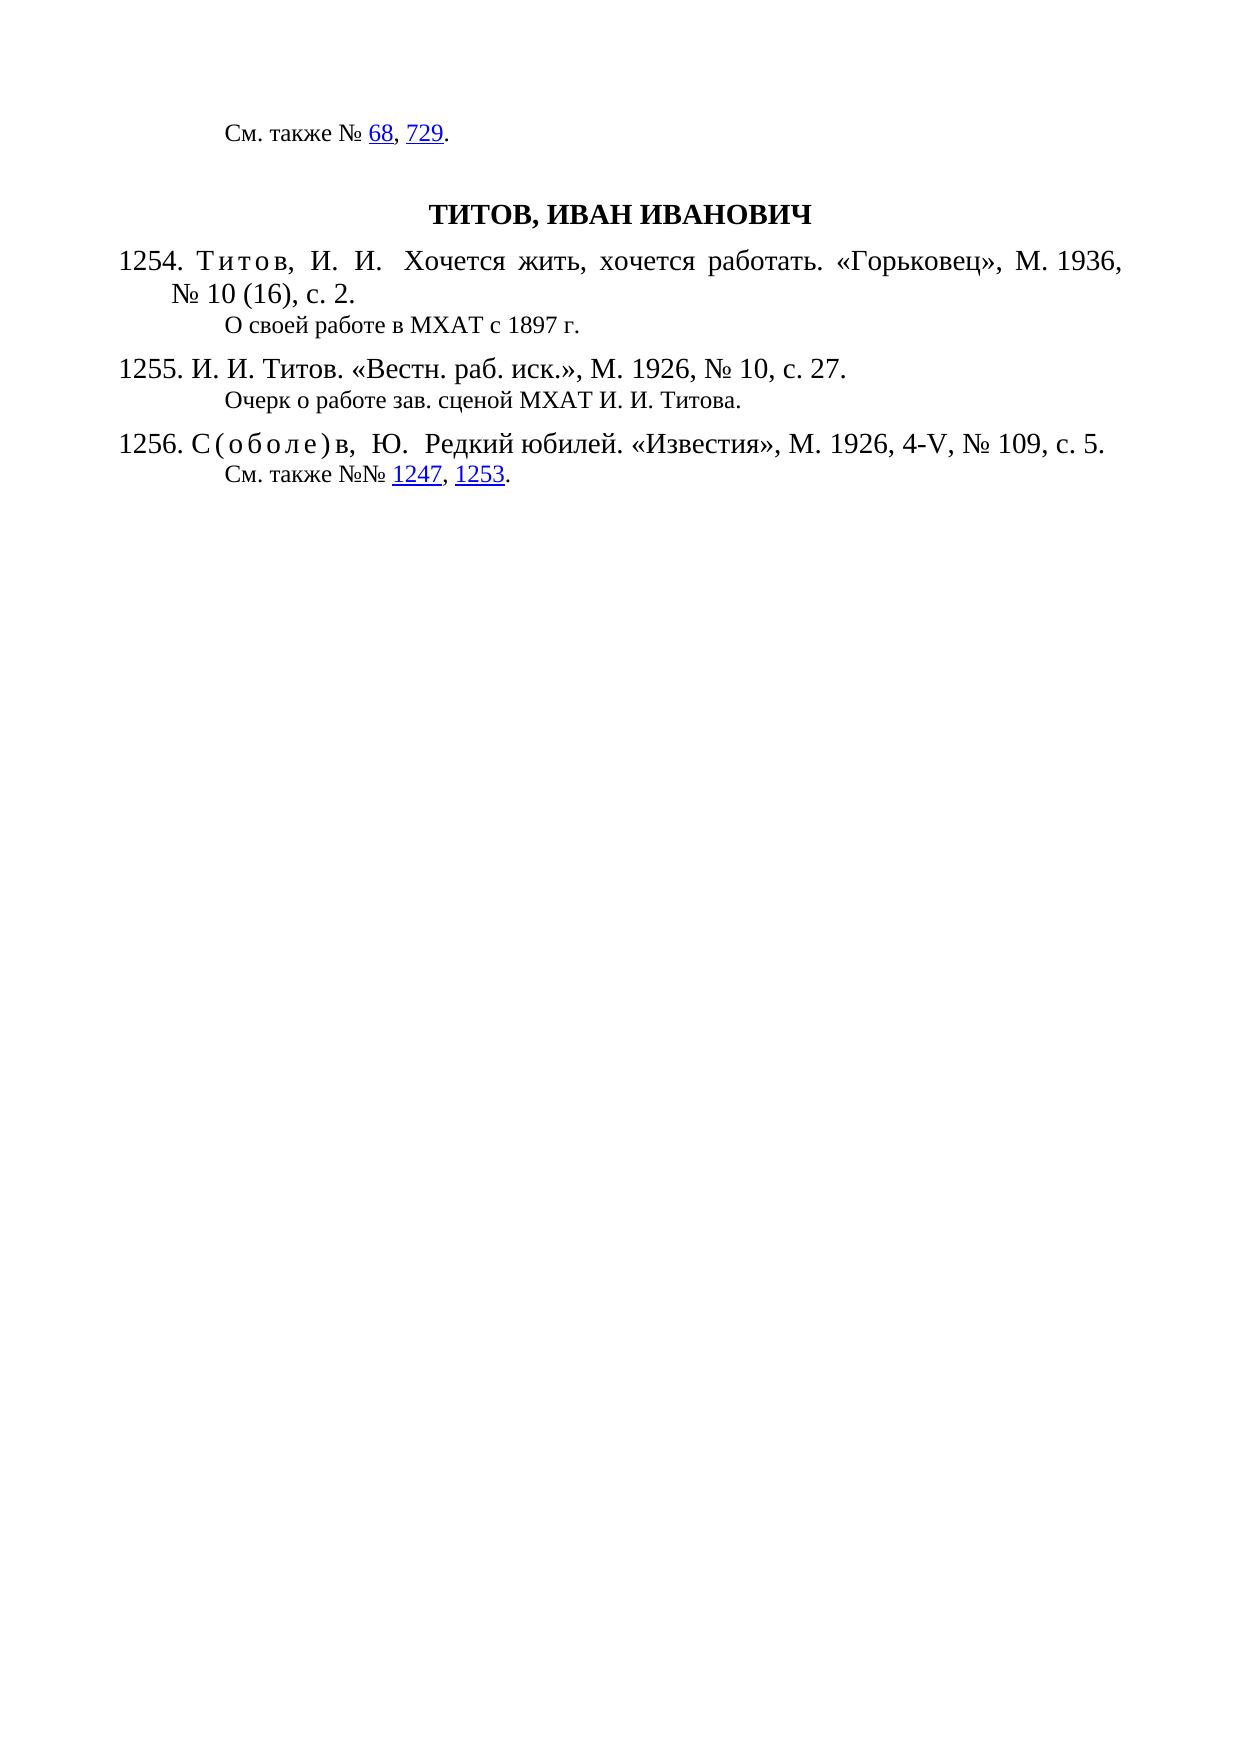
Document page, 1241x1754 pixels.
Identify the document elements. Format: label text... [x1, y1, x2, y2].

text Очерк о работе зав. сценой МХАТ И. И. Титова. [171, 385, 1122, 413]
text См. также № 68, 729. [171, 118, 1122, 147]
text 1255. И. И. Титов. «Вестн. раб. иск.», М. 1926, № 10, с. 27. [118, 351, 1122, 385]
text 1254. Титов, И. И. Хочется жить, хочется работать. «Горьковец», М. 1936, № 10 (16), с. 2. [118, 243, 1122, 310]
text 1256. С(оболе)в, Ю. Редкий юбилей. «Известия», М. 1926, 4-V, № 109, с. 5. [118, 426, 1122, 459]
text О своей работе в МХАТ с 1897 г. [171, 310, 1122, 339]
text См. также №№ 1247, 1253. [171, 459, 1122, 488]
subtitle Титов, Иван Иванович [118, 197, 1122, 230]
